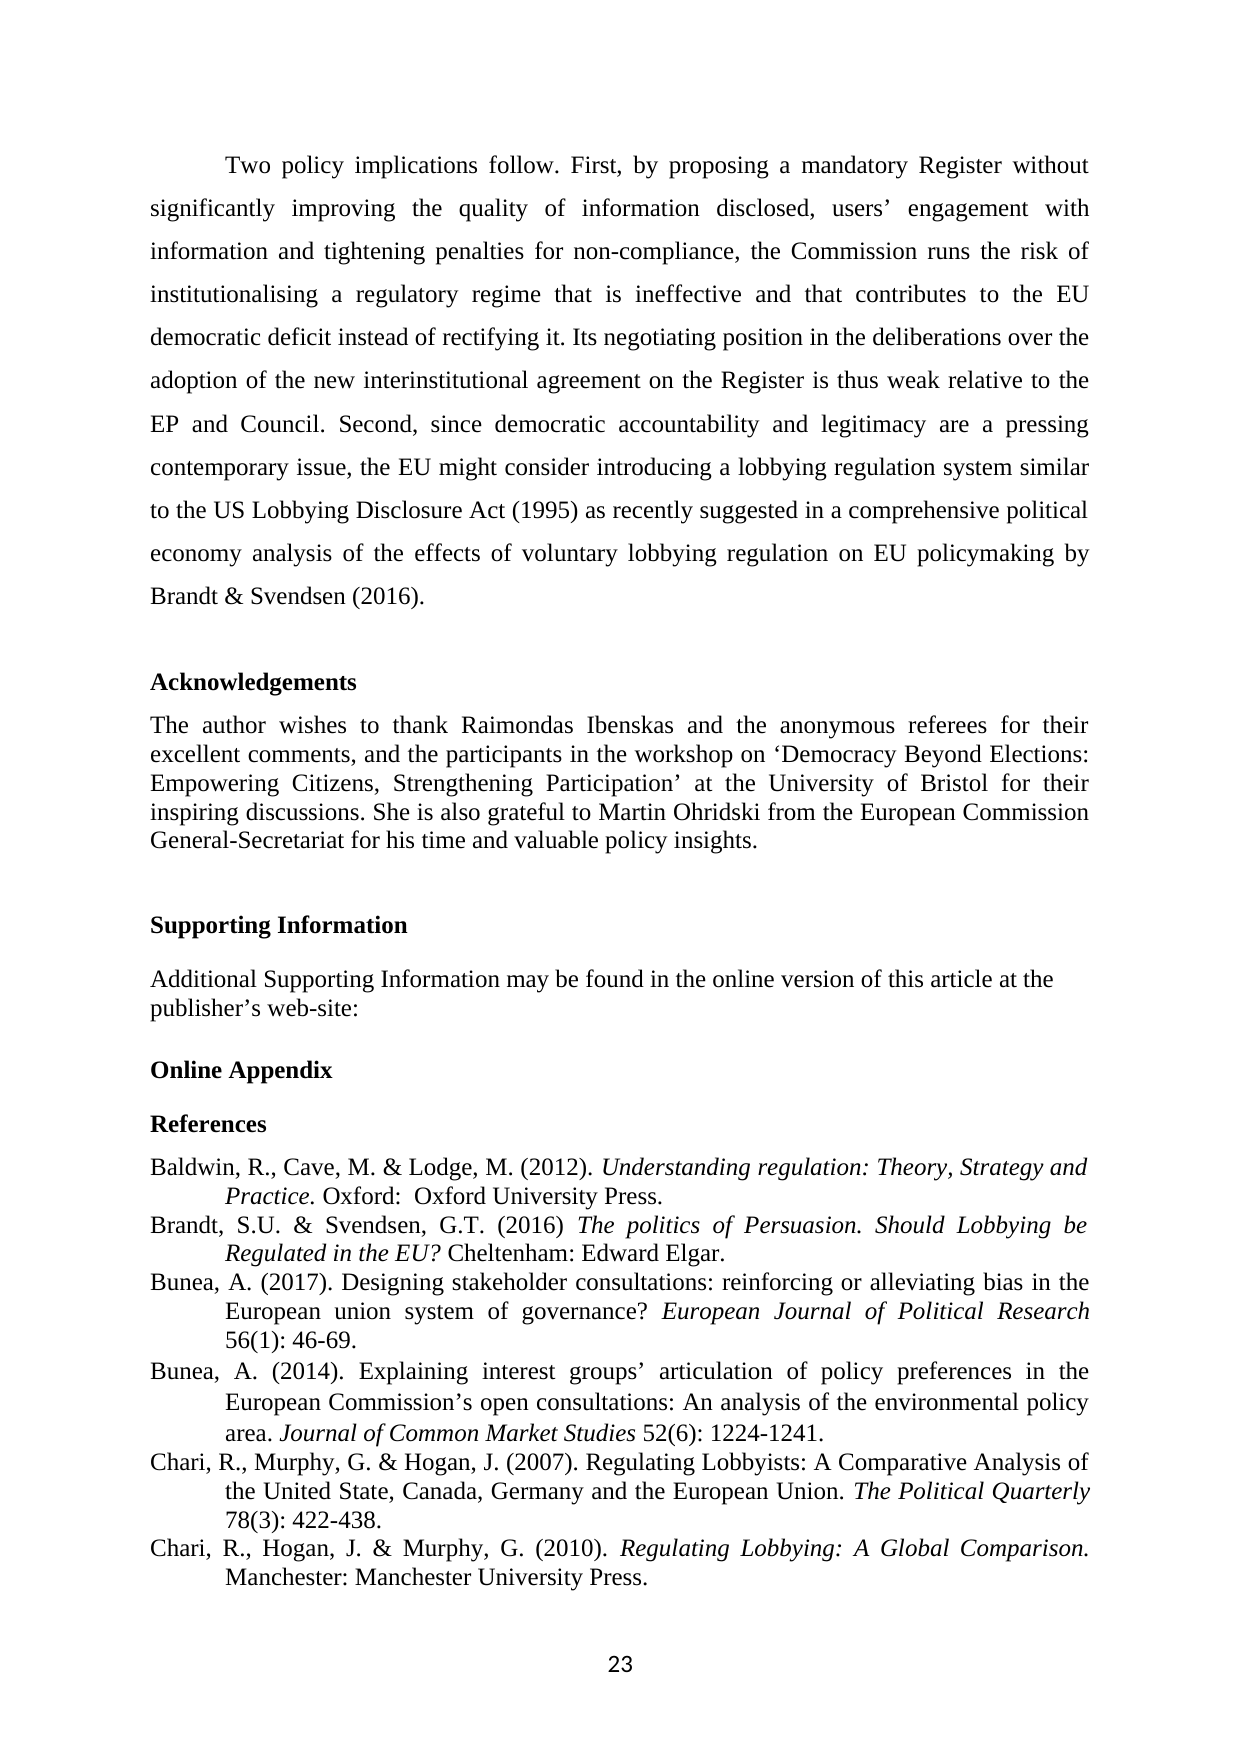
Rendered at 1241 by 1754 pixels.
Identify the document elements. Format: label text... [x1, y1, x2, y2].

text References [150, 1109, 1090, 1138]
text Chari, R., Hogan, J. & Murphy, G. (2010). Regulating Lobbying: A Global Comparison. Manchester: Manchester University Press. [150, 1533, 1090, 1591]
text Bunea, A. (2017). Designing stakeholder consultations: reinforcing or alleviating bias in the European union system of governance? European Journal of Political Research 56(1): 46-69. [150, 1267, 1090, 1353]
text Two policy implications follow. First, by proposing a mandatory Register without significantly improving the quality of information disclosed, users’ engagement with information and tightening penalties for non-compliance, the Commission runs the risk of institutionalising a regulatory regime that is ineffective and that contributes to the EU democratic deficit instead of rectifying it. Its negotiating position in the deliberations over the adoption of the new interinstitutional agreement on the Register is thus weak relative to the EP and Council. Second, since democratic accountability and legitimacy are a pressing contemporary issue, the EU might consider introducing a lobbying regulation system similar to the US Lobbying Disclosure Act (1995) as recently suggested in a comprehensive political economy analysis of the effects of voluntary lobbying regulation on EU policymaking by Brandt & Svendsen (2016). [150, 150, 1090, 610]
text Acknowledgements [150, 667, 1090, 696]
text Chari, R., Murphy, G. & Hogan, J. (2007). Regulating Lobbyists: A Comparative Analysis of the United State, Canada, Germany and the European Union. The Political Quarterly 78(3): 422-438. [150, 1447, 1090, 1533]
text Baldwin, R., Cave, M. & Lodge, M. (2012). Understanding regulation: Theory, Strategy and Practice. Oxford: Oxford University Press. [150, 1152, 1090, 1210]
text Supporting Information [150, 897, 1090, 939]
text Additional Supporting Information may be found in the online version of this article at the publisher’s web-site: [150, 964, 1090, 1022]
text Online Appendix [150, 1047, 1090, 1084]
text Bunea, A. (2014). Explaining interest groups’ articulation of policy preferences in the European Commission’s open consultations: An analysis of the environmental policy area. Journal of Common Market Studies 52(6): 1224-1241. [150, 1353, 1090, 1447]
text The author wishes to thank Raimondas Ibenskas and the anonymous referees for their excellent comments, and the participants in the workshop on ‘Democracy Beyond Elections: Empowering Citizens, Strengthening Participation’ at the University of Bristol for their inspiring discussions. She is also grateful to Martin Ohridski from the European Commission General-Secretariat for his time and valuable policy insights. [150, 711, 1090, 854]
text Brandt, S.U. & Svendsen, G.T. (2016) The politics of Persuasion. Should Lobbying be Regulated in the EU? Cheltenham: Edward Elgar. [150, 1210, 1090, 1267]
